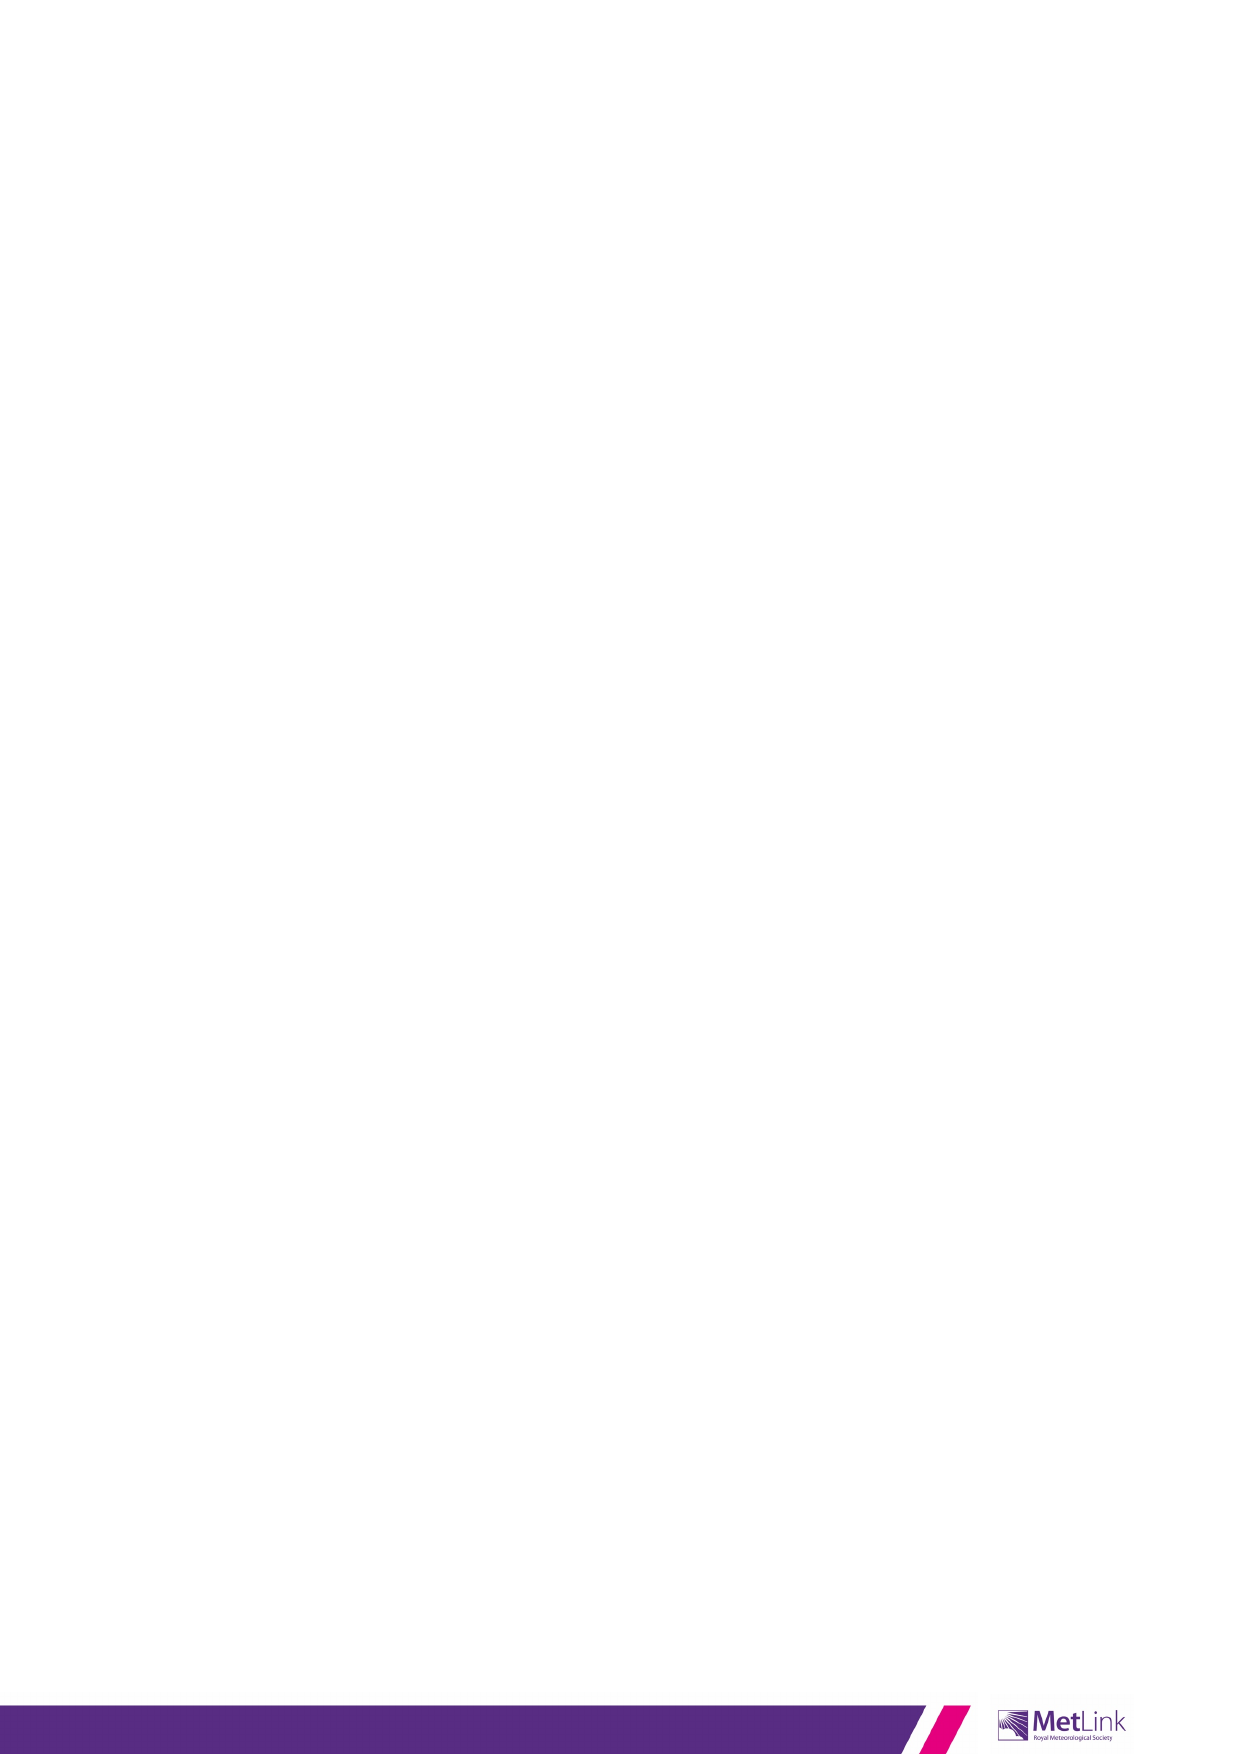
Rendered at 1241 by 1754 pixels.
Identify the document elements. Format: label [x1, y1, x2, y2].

picture [0, 1692, 978, 1754]
picture [990, 1694, 1134, 1754]
